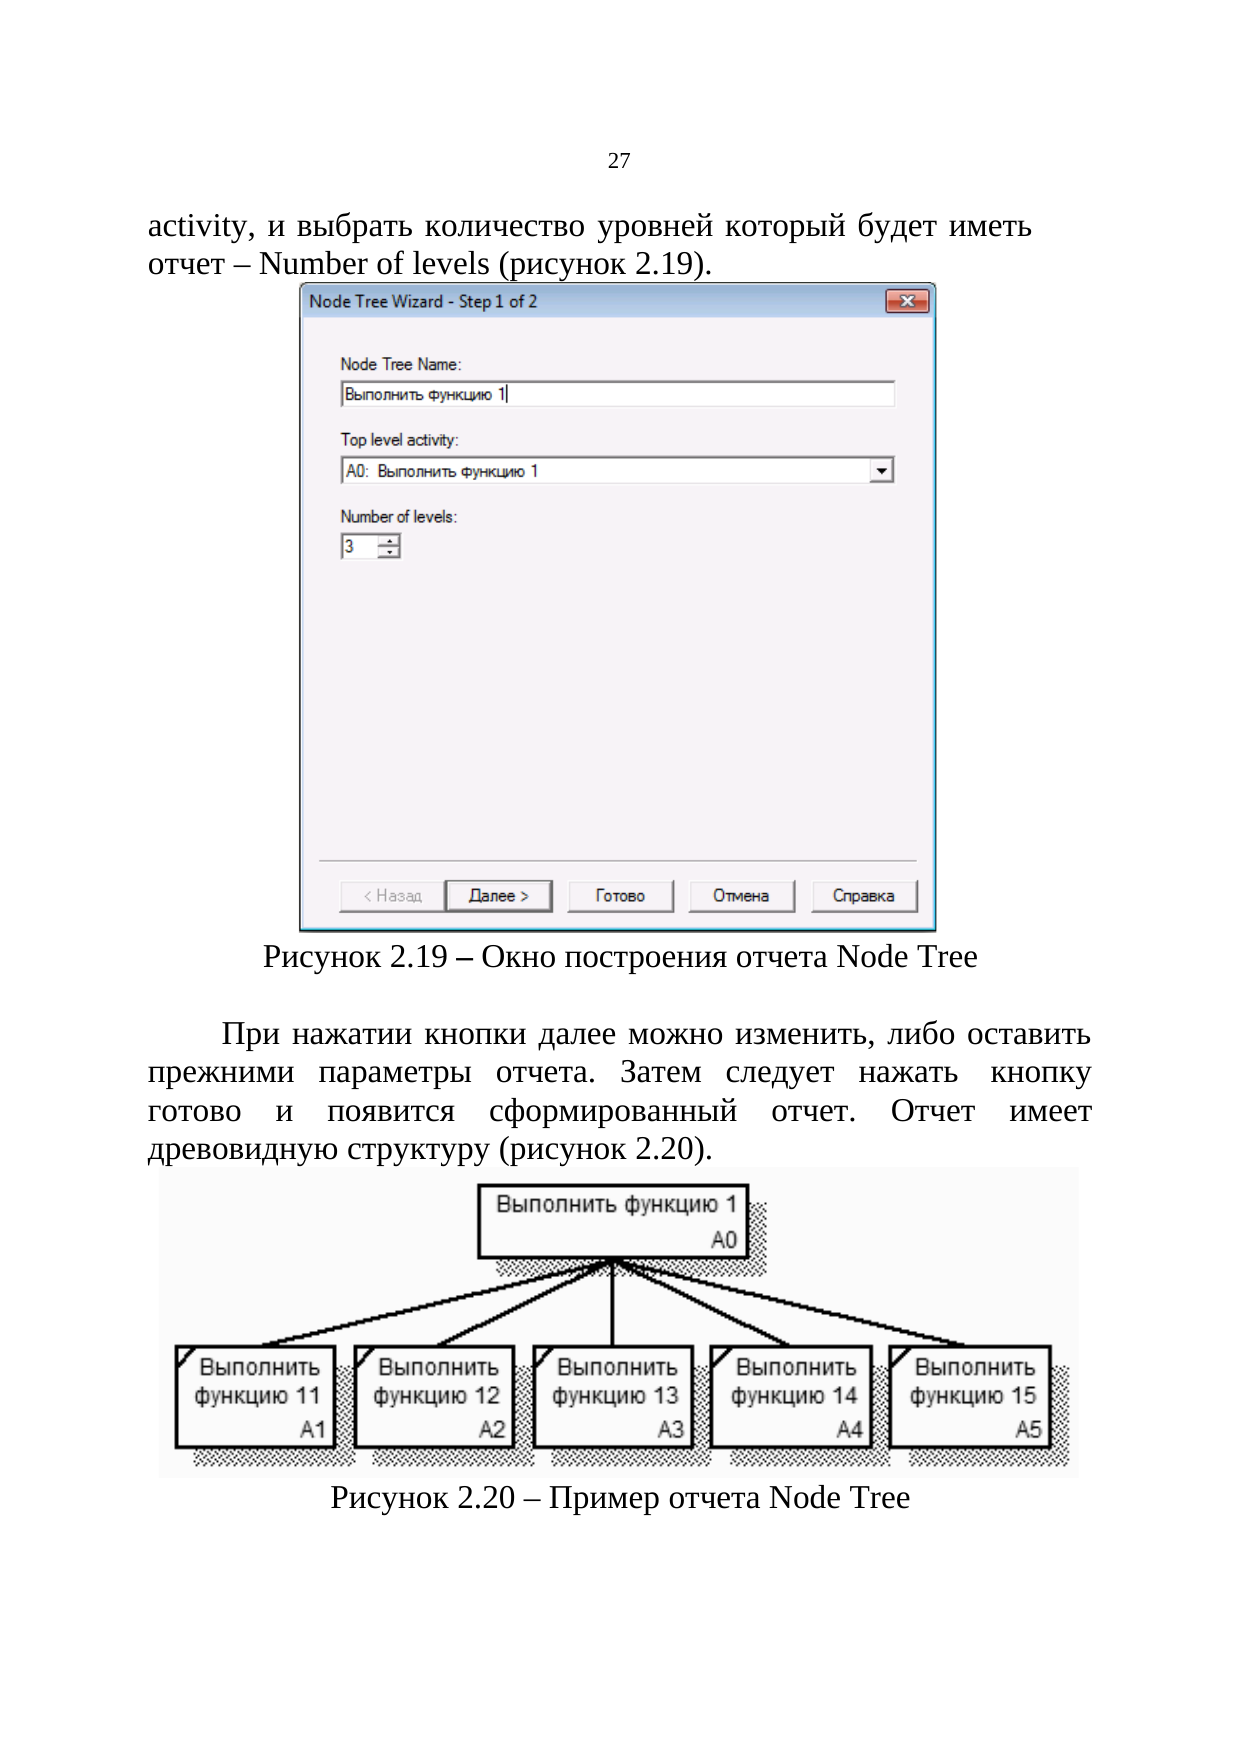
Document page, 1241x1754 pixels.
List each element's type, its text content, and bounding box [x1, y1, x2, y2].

picture [298, 282, 937, 933]
text activity, и выбрать количество уровней который будет иметь отчет – Number of levels (рисунок 2.19). [148, 205, 1092, 282]
text Рисунок 2.20 – Пример отчета Node Tree [172, 1478, 1069, 1516]
text При нажатии кнопки далее можно изменить, либо оставить прежними параметры отчета. Затем следует нажать кнопку готово и появится сформированный отчет. Отчет имеет древовидную структуру (рисунок 2.20). [148, 1013, 1092, 1167]
picture [158, 1167, 1079, 1478]
text Рисунок 2.19 – Окно построения отчета Node Tree [172, 937, 1069, 975]
